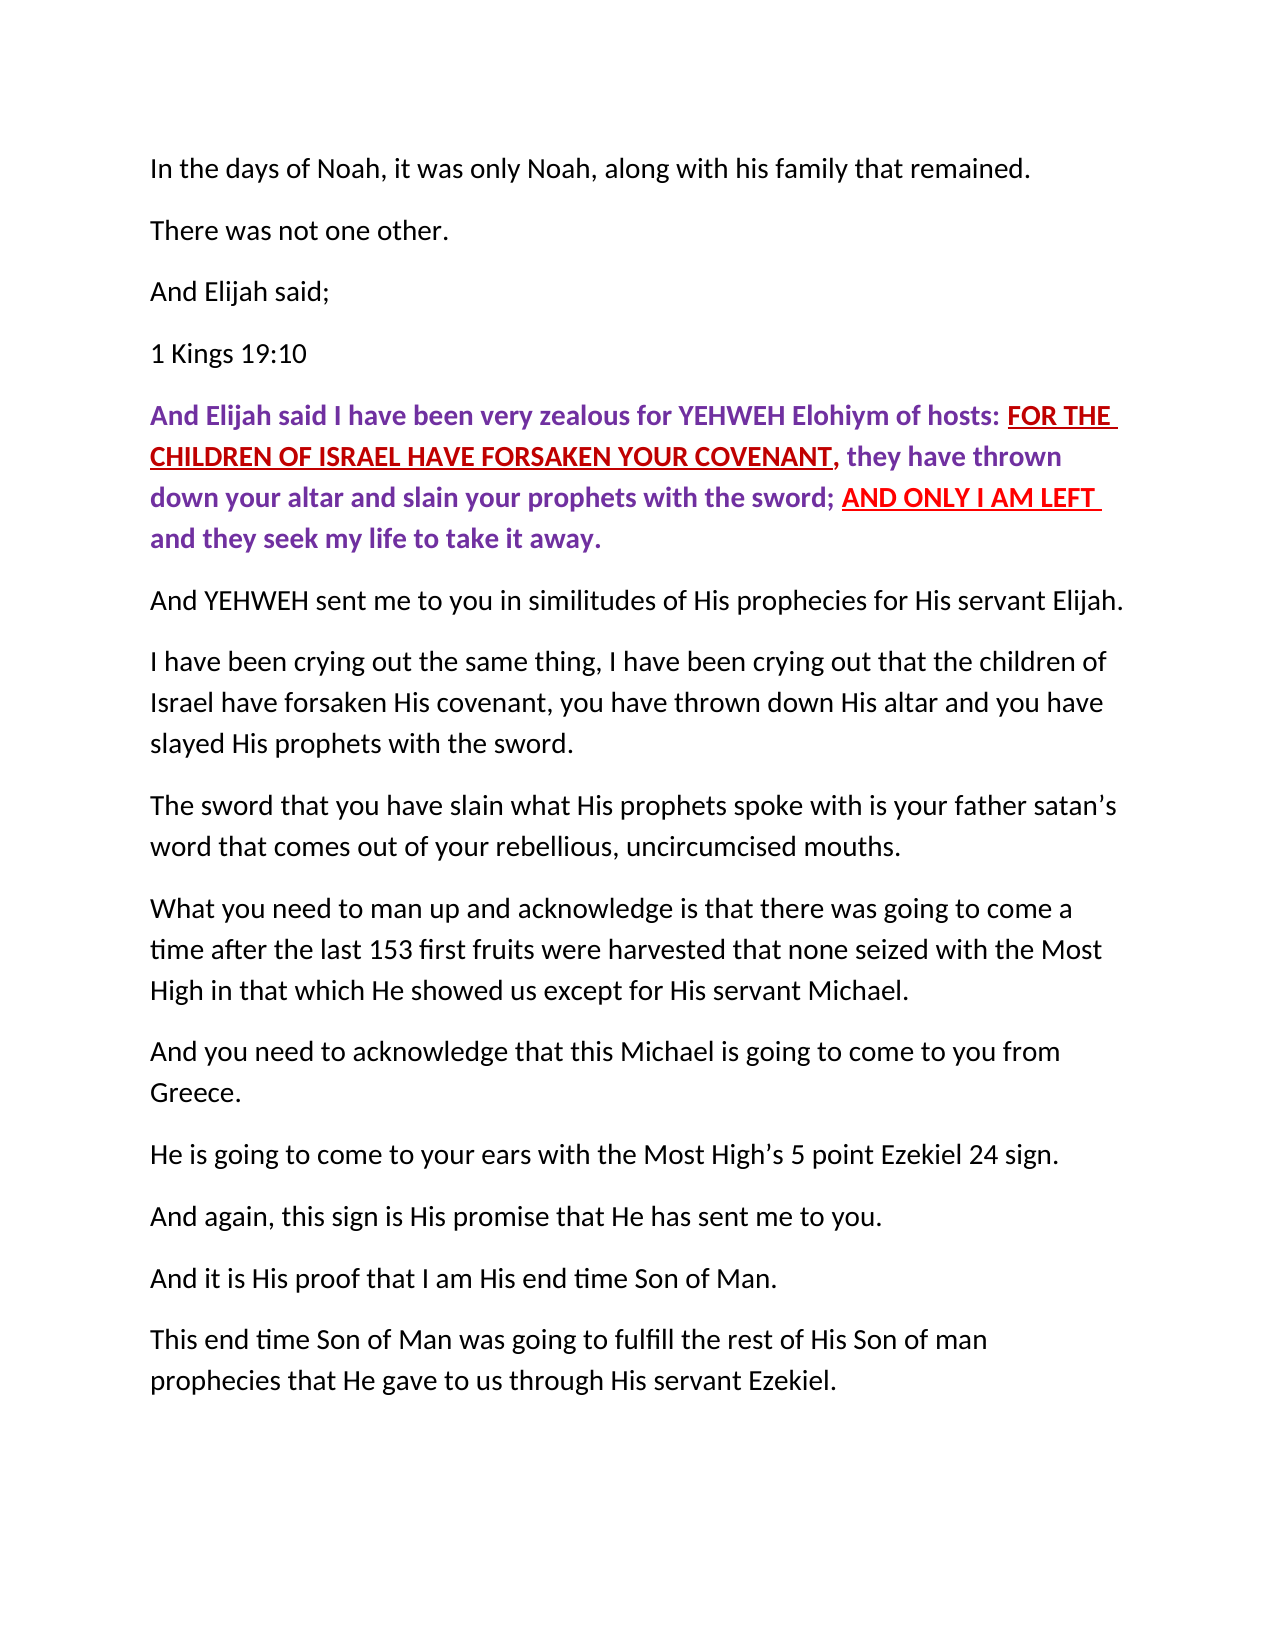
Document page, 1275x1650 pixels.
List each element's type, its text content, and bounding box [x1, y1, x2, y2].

text And Elijah said I have been very zealous for YEHWEH Elohiym of hosts: FOR THE CHILDREN OF ISRAEL HAVE FORSAKEN YOUR COVENANT, they have thrown down your altar and slain your prophets with the sword; AND ONLY I AM LEFT and they seek my life to take it away. [150, 397, 1125, 556]
text I have been crying out the same thing, I have been crying out that the children of Israel have forsaken His covenant, you have thrown down His altar and you have slayed His prophets with the sword. [150, 643, 1125, 761]
text He is going to come to your ears with the Most High’s 5 point Ezekiel 24 sign. [150, 1136, 1125, 1172]
text And YEHWEH sent me to you in similitudes of His prophecies for His servant Elijah. [150, 582, 1125, 617]
text The sword that you have slain what His prophets spoke with is your father satan’s word that comes out of your rebellious, uncircumcised mouths. [150, 787, 1125, 864]
text What you need to man up and acknowledge is that there was going to come a time after the last 153 first fruits were harvested that none seized with the Most High in that which He showed us except for His servant Michael. [150, 890, 1125, 1007]
text There was not one other. [150, 212, 1125, 247]
text And you need to acknowledge that this Michael is going to come to you from Greece. [150, 1033, 1125, 1110]
text And Elijah said; [150, 273, 1125, 309]
text 1 Kings 19:10 [150, 335, 1125, 371]
text In the days of Noah, it was only Noah, along with his family that remained. [150, 150, 1125, 186]
text And again, this sign is His promise that He has sent me to you. [150, 1198, 1125, 1233]
text This end time Son of Man was going to fulfill the rest of His Son of man prophecies that He gave to us through His servant Ezekiel. [150, 1321, 1125, 1398]
text And it is His proof that I am His end time Son of Man. [150, 1260, 1125, 1295]
